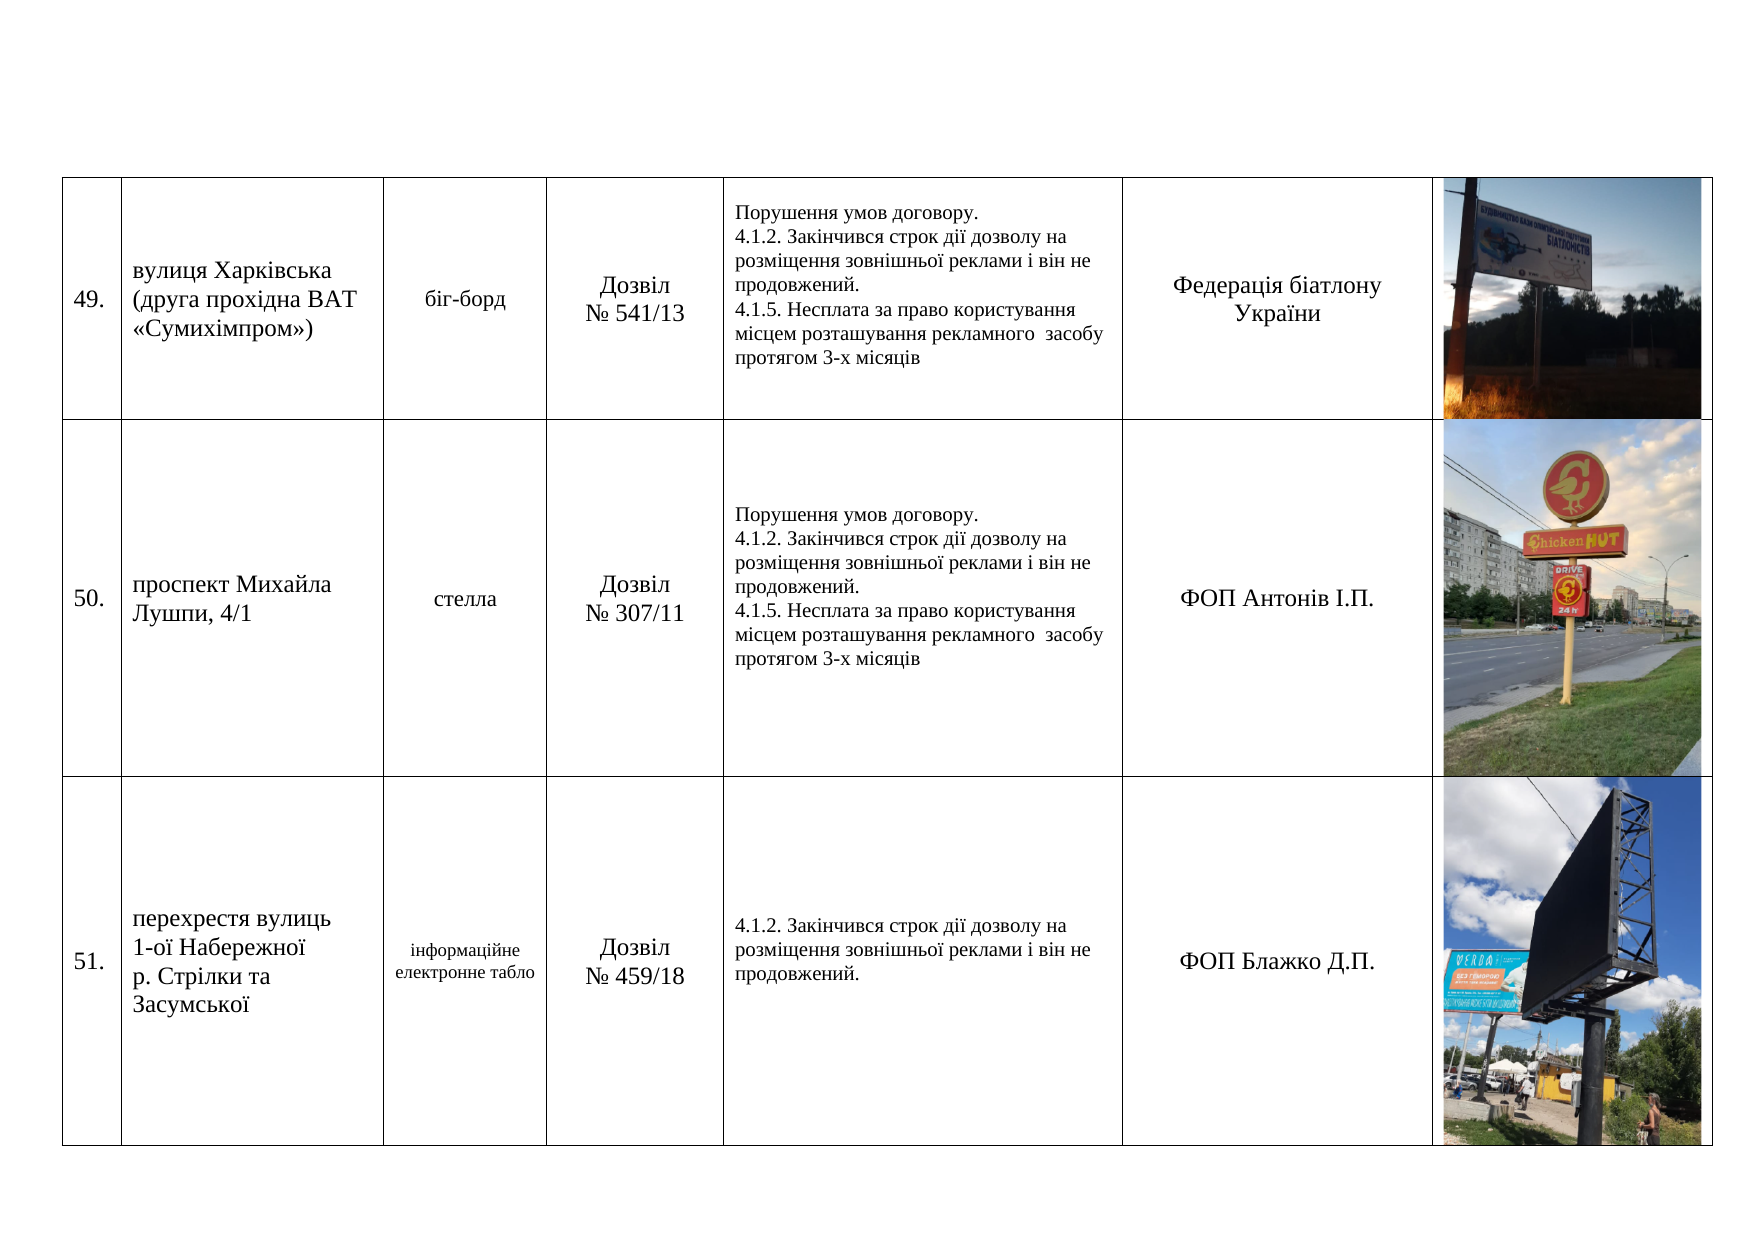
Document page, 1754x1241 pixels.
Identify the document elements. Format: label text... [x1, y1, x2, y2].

table_cell [1702, 777, 1712, 1144]
table_cell 49. [63, 178, 121, 419]
table_cell біг-борд [384, 178, 546, 419]
table_cell [1702, 420, 1712, 776]
table_cell перехрестя вулиць 1-ої Набережної р. Стрілки та Засумської [122, 777, 383, 1144]
table_cell Дозвіл № 541/13 [547, 178, 723, 419]
table_cell Дозвіл № 307/11 [547, 420, 723, 776]
table_cell інформаційне електронне табло [384, 777, 546, 1144]
table_cell Дозвіл № 459/18 [547, 777, 723, 1144]
table_cell ФОП Блажко Д.П. [1123, 777, 1432, 1144]
picture [1443, 777, 1702, 1145]
table_cell вулиця Харківська (друга прохідна ВАТ «Сумихімпром») [122, 178, 383, 419]
table_cell ФОП Антонів І.П. [1123, 420, 1432, 776]
table_cell Порушення умов договору. 4.1.2. Закінчився строк дії дозволу на розміщення зовнішньої реклами і він не продовжений. 4.1.5. Несплата за право користування місцем розташування рекламного засобу протягом 3-х місяців [724, 420, 1122, 776]
table_cell Федерація біатлону України [1123, 178, 1432, 419]
picture [1454, 954, 1463, 965]
picture [1504, 957, 1514, 963]
table_cell 50. [63, 420, 121, 776]
table_cell [1433, 178, 1443, 419]
picture [1443, 178, 1702, 776]
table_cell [724, 777, 1122, 1144]
table_cell Порушення умов договору. 4.1.2. Закінчився строк дії дозволу на розміщення зовнішньої реклами і він не продовжений. 4.1.5. Несплата за право користування місцем розташування рекламного засобу протягом 3-х місяців [724, 178, 1122, 419]
table_cell [1702, 178, 1712, 419]
table_cell [1433, 777, 1443, 1144]
picture [1471, 955, 1476, 966]
table_cell проспект Михайла Лушпи, 4/1 [122, 420, 383, 776]
table_cell [1433, 420, 1443, 776]
table_cell 51. [63, 777, 121, 1144]
table_cell стелла [384, 420, 546, 776]
